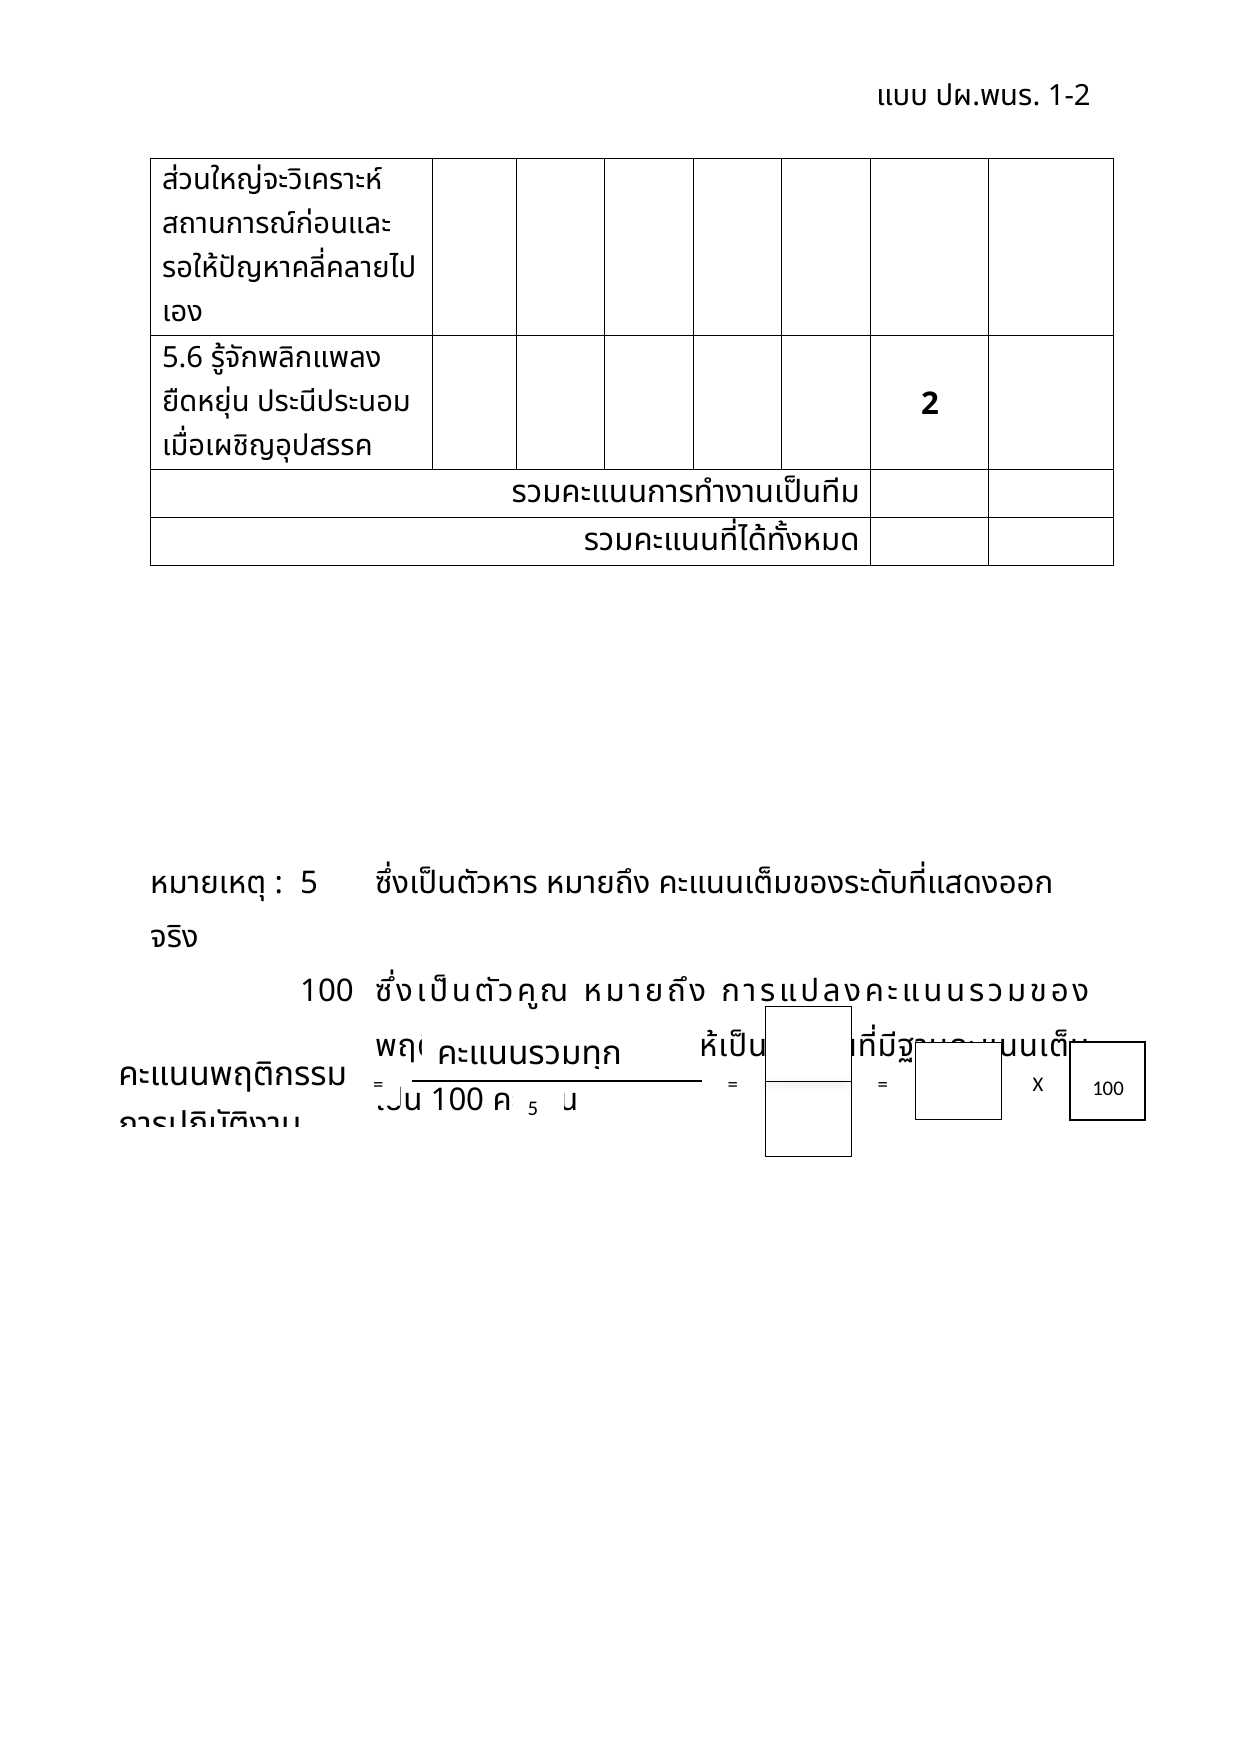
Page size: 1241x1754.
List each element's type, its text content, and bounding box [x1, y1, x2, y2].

table_cell รวมคะแนนการทำงานเป็นทีม [151, 470, 870, 517]
table_cell [782, 336, 870, 468]
table_cell [871, 470, 988, 517]
table_cell [605, 336, 693, 468]
table_cell [694, 336, 781, 468]
table_cell 2 [871, 159, 988, 335]
table_cell [782, 159, 870, 335]
table_cell รวมคะแนนที่ได้ทั้งหมด [151, 518, 870, 565]
table_cell [517, 336, 604, 468]
table_cell 2 [871, 336, 988, 468]
table_cell [871, 518, 988, 565]
table_cell 5.6 รู้จักพลิกแพลง ยืดหยุ่น ประนีประนอมเมื่อเผชิญอุปสรรค [151, 336, 432, 468]
text หมายเหตุ : 5 ซึ่งเป็นตัวหาร หมายถึง คะแนนเต็มของระดับที่แสดงออกจริง [150, 860, 1090, 961]
table_cell [989, 518, 1113, 565]
table_cell [433, 159, 516, 335]
table_cell [433, 336, 516, 468]
table_cell [989, 470, 1113, 517]
table_cell [989, 336, 1113, 468]
table_cell [989, 159, 1113, 335]
table_cell [694, 159, 781, 335]
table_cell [151, 159, 432, 335]
table_cell [517, 159, 604, 335]
text 100 ซึ่งเป็นตัวคูณ หมายถึง การแปลงคะแนนรวมของพฤติกรรมการปฏิบัติงานให้เป็นคะแนนที่มีฐานคะแนนเต็มเป็น 100 คะแนน [300, 968, 1090, 1124]
table_cell [605, 159, 693, 335]
